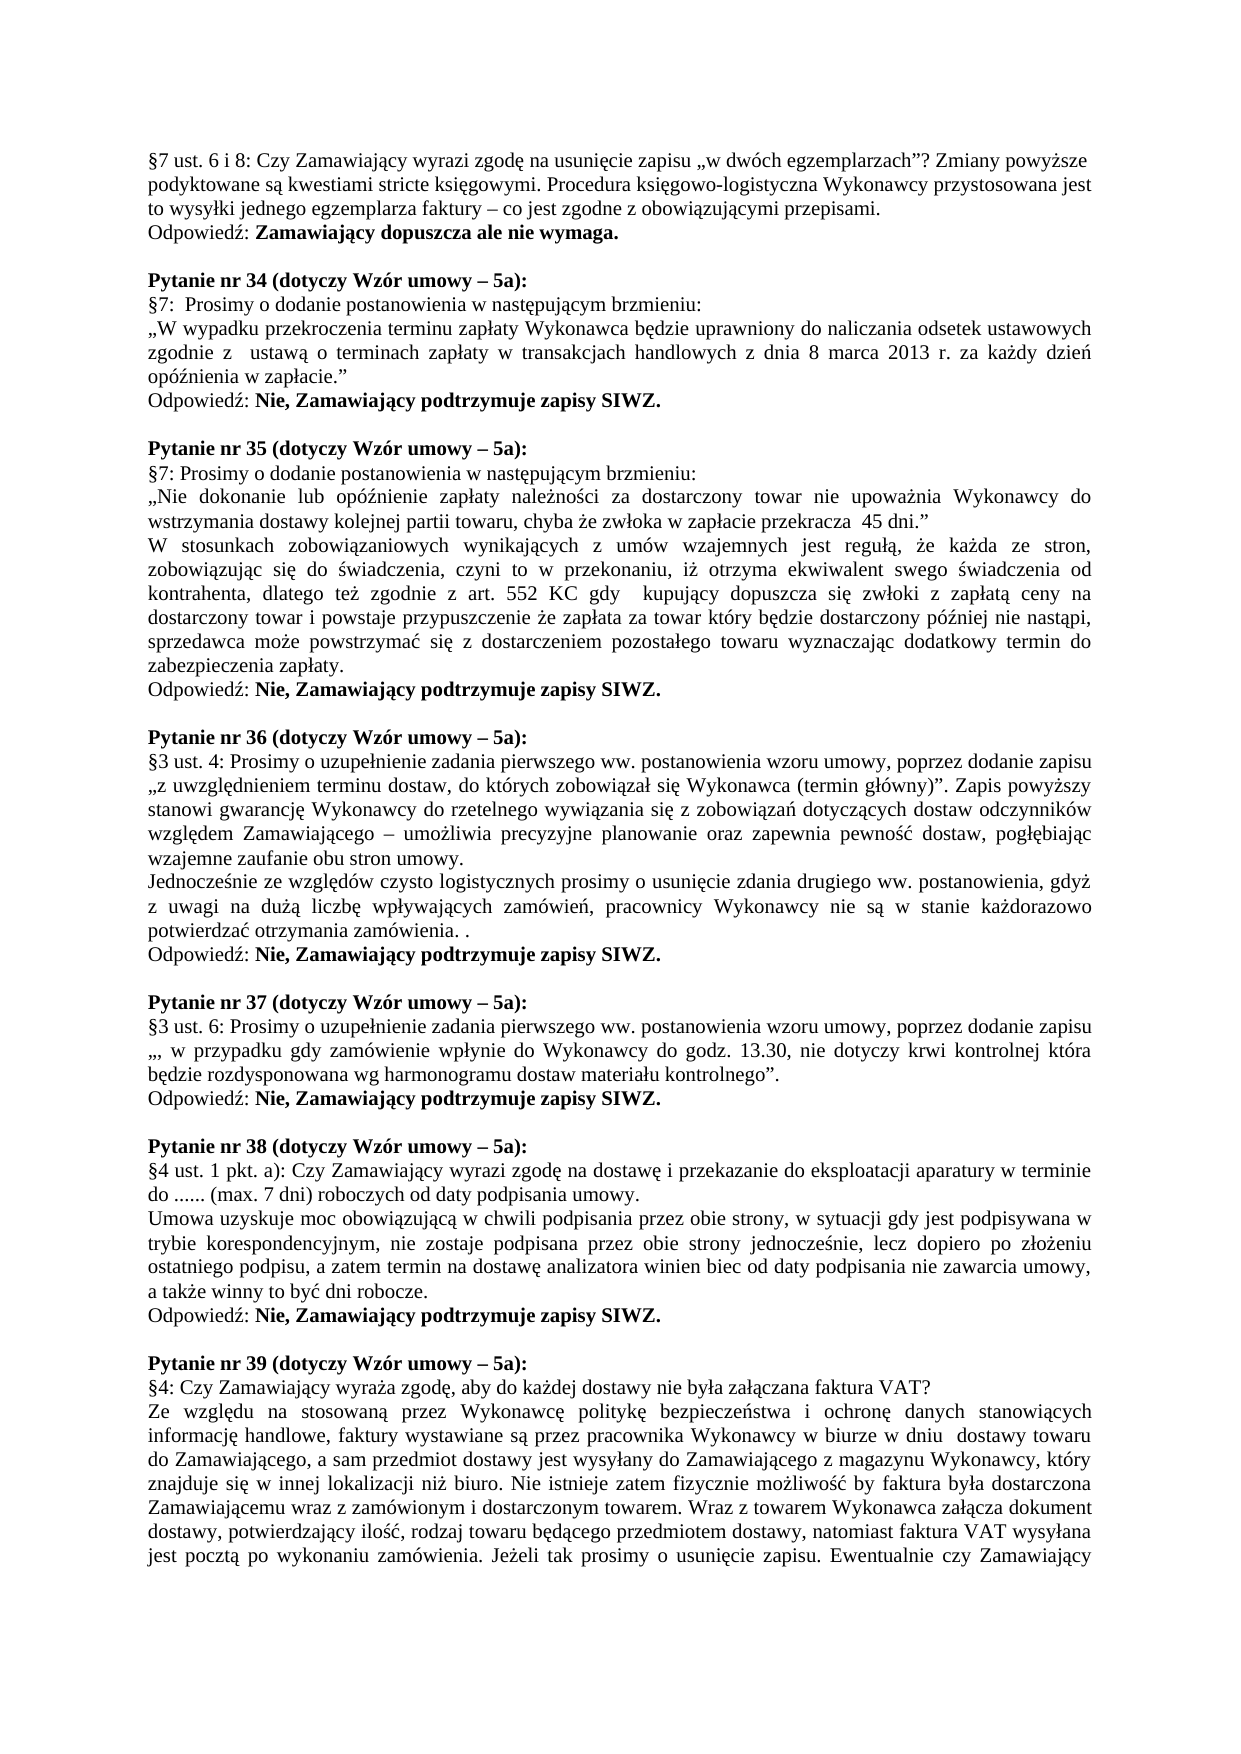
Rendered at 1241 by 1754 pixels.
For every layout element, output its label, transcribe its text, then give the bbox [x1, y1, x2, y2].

text Umowa uzyskuje moc obowiązującą w chwili podpisania przez obie strony, w sytuacji gdy jest podpisywana w trybie korespondencyjnym, nie zostaje podpisana przez obie strony jednocześnie, lecz dopiero po złożeniu ostatniego podpisu, a zatem termin na dostawę analizatora winien biec od daty podpisania nie zawarcia umowy, a także winny to być dni robocze. [148, 1206, 1093, 1303]
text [148, 1399, 1093, 1567]
text Pytanie nr 38 (dotyczy Wzór umowy – 5a): [148, 1134, 1093, 1158]
text §4: Czy Zamawiający wyraża zgodę, aby do każdej dostawy nie była załączana faktura VAT? [148, 1375, 1093, 1399]
text §3 ust. 4: Prosimy o uzupełnienie zadania pierwszego ww. postanowienia wzoru umowy, poprzez dodanie zapisu „z uwzględnieniem terminu dostaw, do których zobowiązał się Wykonawca (termin główny)”. Zapis powyższy stanowi gwarancję Wykonawcy do rzetelnego wywiązania się z zobowiązań dotyczących dostaw odczynników względem Zamawiającego – umożliwia precyzyjne planowanie oraz zapewnia pewność dostaw, pogłębiając wzajemne zaufanie obu stron umowy. [148, 749, 1093, 869]
text Odpowiedź: Nie, Zamawiający podtrzymuje zapisy SIWZ. [148, 942, 1093, 966]
text §3 ust. 6: Prosimy o uzupełnienie zadania pierwszego ww. postanowienia wzoru umowy, poprzez dodanie zapisu „, w przypadku gdy zamówienie wpłynie do Wykonawcy do godz. 13.30, nie dotyczy krwi kontrolnej która będzie rozdysponowana wg harmonogramu dostaw materiału kontrolnego”. [148, 1014, 1093, 1086]
text W stosunkach zobowiązaniowych wynikających z umów wzajemnych jest regułą, że każda ze stron, zobowiązując się do świadczenia, czyni to w przekonaniu, iż otrzyma ekwiwalent swego świadczenia od kontrahenta, dlatego też zgodnie z art. 552 KC gdy kupujący dopuszcza się zwłoki z zapłatą ceny na dostarczony towar i powstaje przypuszczenie że zapłata za towar który będzie dostarczony później nie nastąpi, sprzedawca może powstrzymać się z dostarczeniem pozostałego towaru wyznaczając dodatkowy termin do zabezpieczenia zapłaty. [148, 533, 1093, 677]
text Pytanie nr 39 (dotyczy Wzór umowy – 5a): [148, 1351, 1093, 1375]
text Odpowiedź: Nie, Zamawiający podtrzymuje zapisy SIWZ. [148, 1303, 1093, 1327]
text Odpowiedź: Nie, Zamawiający podtrzymuje zapisy SIWZ. [148, 1086, 1093, 1110]
text §7 ust. 6 i 8: Czy Zamawiający wyrazi zgodę na usunięcie zapisu „w dwóch egzemplarzach”? Zmiany powyższe podyktowane są kwestiami stricte księgowymi. Procedura księgowo-logistyczna Wykonawcy przystosowana jest to wysyłki jednego egzemplarza faktury – co jest zgodne z obowiązującymi przepisami. [148, 148, 1093, 220]
text §7: Prosimy o dodanie postanowienia w następującym brzmieniu: [148, 292, 1093, 316]
text „W wypadku przekroczenia terminu zapłaty Wykonawca będzie uprawniony do naliczania odsetek ustawowych zgodnie z ustawą o terminach zapłaty w transakcjach handlowych z dnia 8 marca 2013 r. za każdy dzień opóźnienia w zapłacie.” [148, 316, 1093, 388]
text Odpowiedź: Nie, Zamawiający podtrzymuje zapisy SIWZ. [148, 677, 1093, 701]
text §7: Prosimy o dodanie postanowienia w następującym brzmieniu: [148, 460, 1093, 484]
text Pytanie nr 37 (dotyczy Wzór umowy – 5a): [148, 990, 1093, 1014]
text Odpowiedź: Nie, Zamawiający podtrzymuje zapisy SIWZ. [148, 388, 1093, 412]
text Jednocześnie ze względów czysto logistycznych prosimy o usunięcie zdania drugiego ww. postanowienia, gdyż z uwagi na dużą liczbę wpływających zamówień, pracownicy Wykonawcy nie są w stanie każdorazowo potwierdzać otrzymania zamówienia. . [148, 869, 1093, 942]
text Pytanie nr 35 (dotyczy Wzór umowy – 5a): [148, 436, 1093, 460]
text „Nie dokonanie lub opóźnienie zapłaty należności za dostarczony towar nie upoważnia Wykonawcy do wstrzymania dostawy kolejnej partii towaru, chyba że zwłoka w zapłacie przekracza 45 dni.” [148, 484, 1093, 533]
text Pytanie nr 34 (dotyczy Wzór umowy – 5a): [148, 268, 1093, 292]
text §4 ust. 1 pkt. a): Czy Zamawiający wyrazi zgodę na dostawę i przekazanie do eksploatacji aparatury w terminie do ...... (max. 7 dni) roboczych od daty podpisania umowy. [148, 1158, 1093, 1206]
text Odpowiedź: Zamawiający dopuszcza ale nie wymaga. [148, 220, 1093, 244]
text Pytanie nr 36 (dotyczy Wzór umowy – 5a): [148, 725, 1093, 749]
